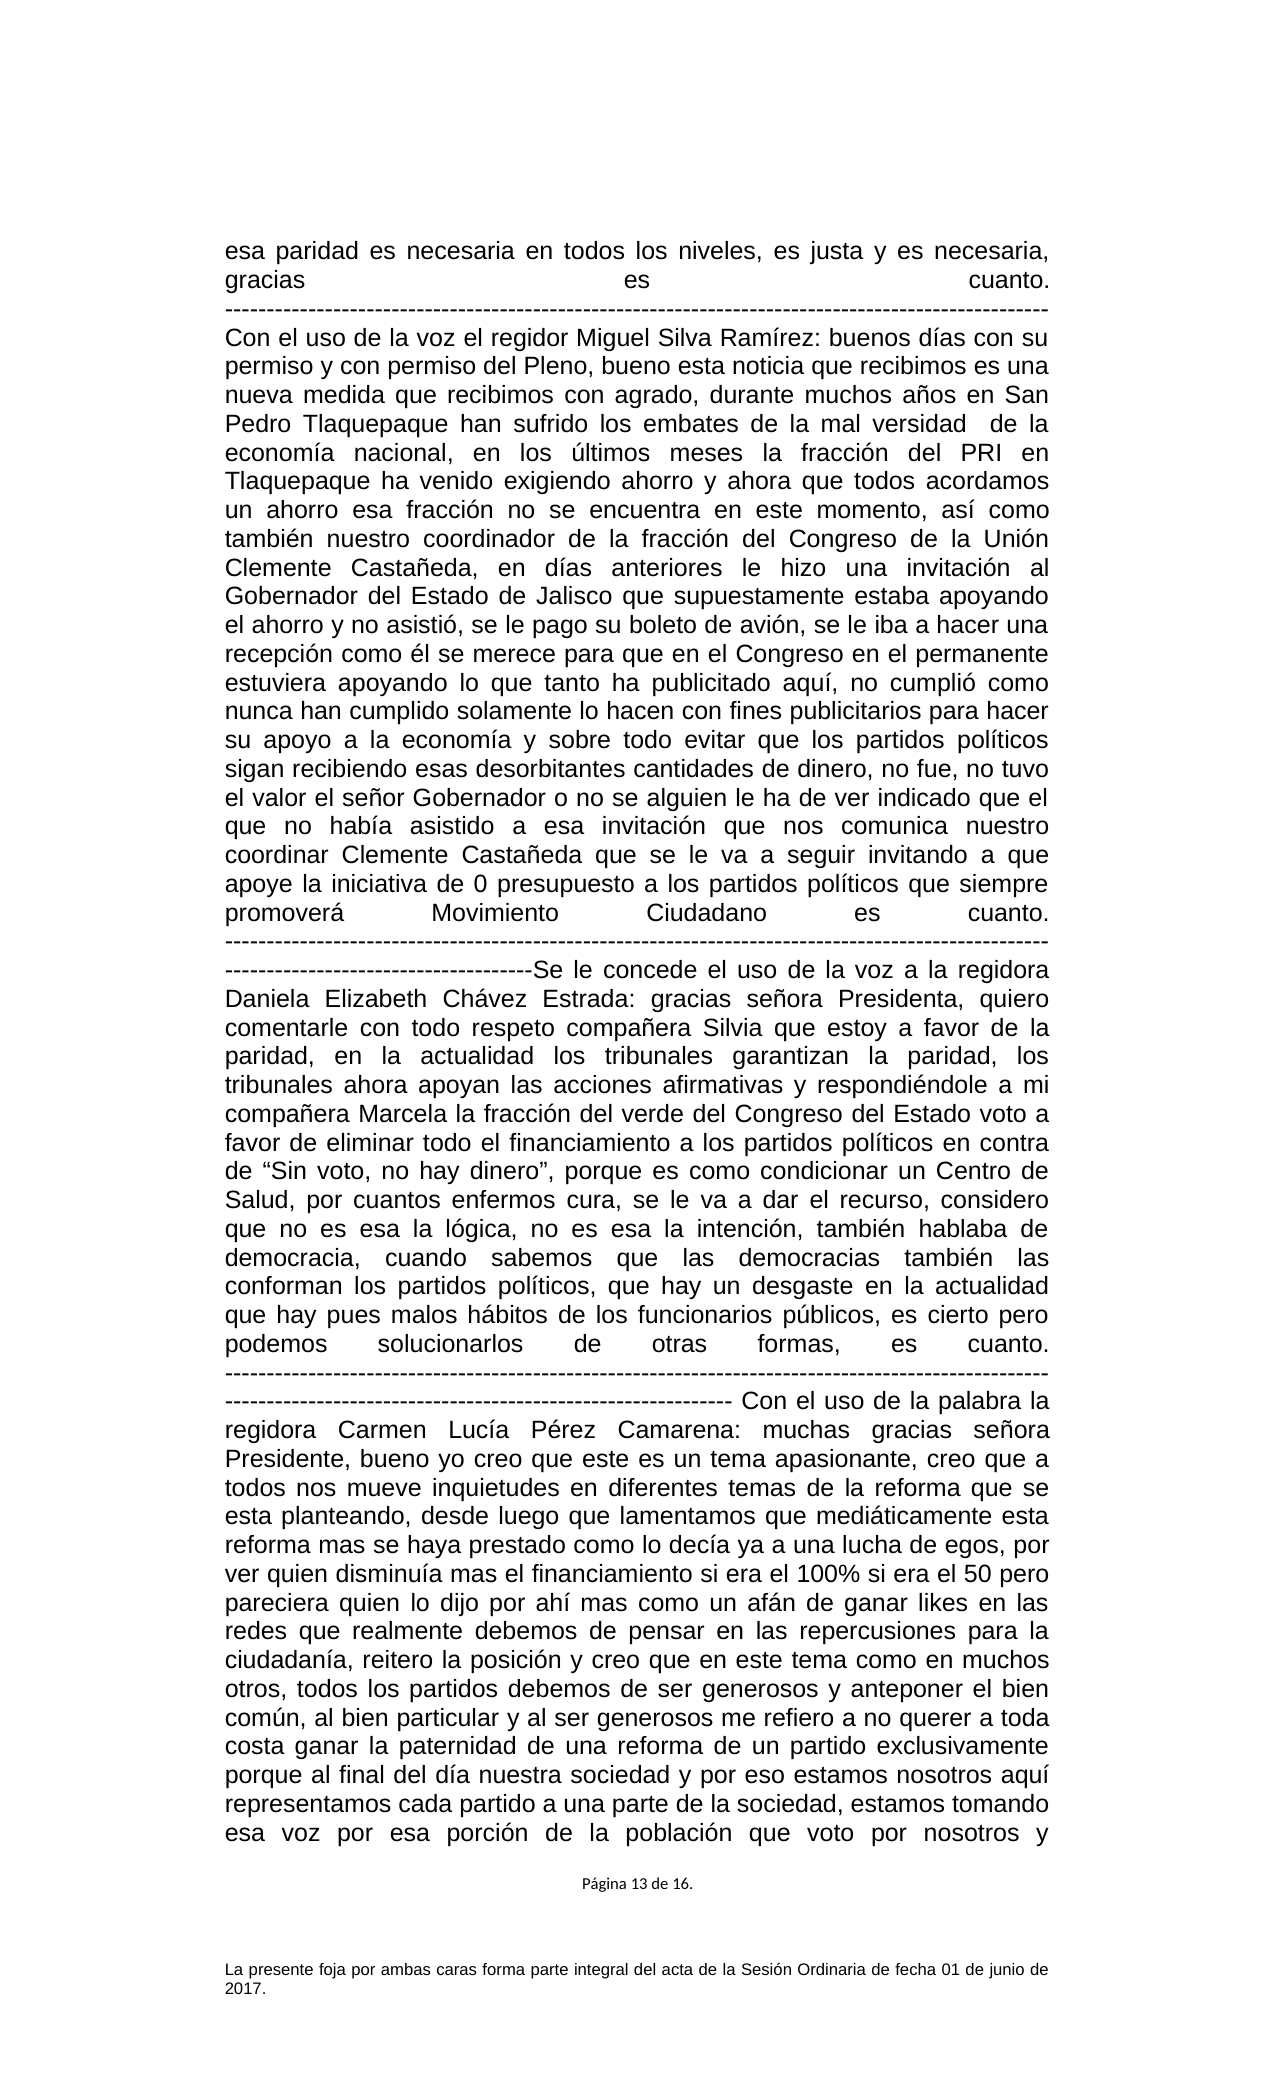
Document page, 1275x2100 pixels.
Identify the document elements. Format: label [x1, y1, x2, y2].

text [224, 236, 1051, 1846]
